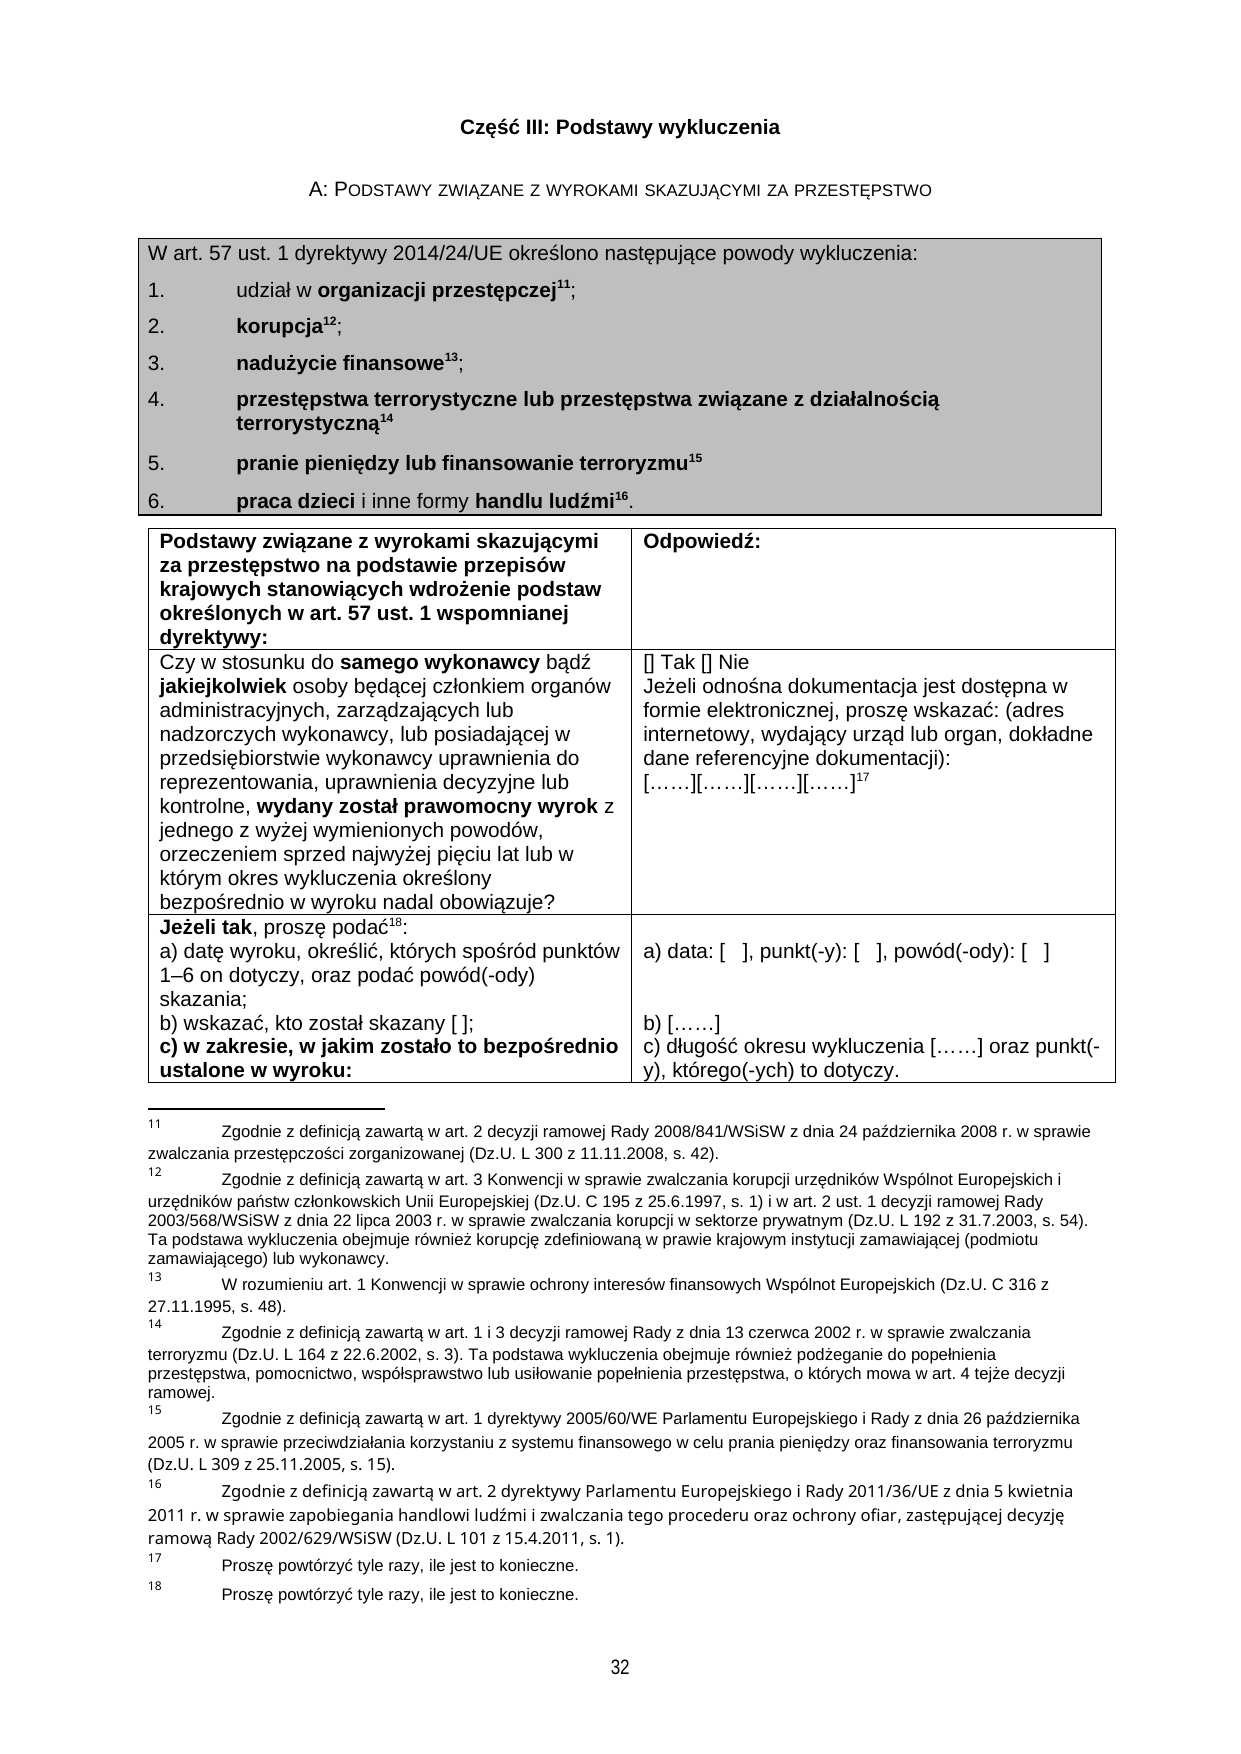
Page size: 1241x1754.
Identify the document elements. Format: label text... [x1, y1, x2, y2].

table_cell a) data: [ ], punkt(-y): [ ], powód(-ody): [ ] b) [……] c) długość okresu wykluczenia [……] oraz punkt(-y), którego(-ych) to dotyczy. Jeżeli odnośna dokumentacja jest dostępna w formie elektronicznej, proszę wskazać: (adres internetowy, wydający urząd lub organ, dokładne dane referencyjne dokumentacji): [……][……][……][……] [632, 915, 1115, 1082]
table_header Podstawy związane z wyrokami skazującymi za przestępstwo na podstawie przepisów krajowych stanowiących wdrożenie podstaw określonych w art. 57 ust. 1 wspomnianej dyrektywy: [149, 529, 631, 649]
title A: Podstawy związane z wyrokami skazującymi za przestępstwo [148, 176, 1093, 200]
title Część III: Podstawy wykluczenia [148, 115, 1093, 139]
table_header Odpowiedź: [632, 529, 1115, 649]
table_cell Czy w stosunku do samego wykonawcy bądź jakiejkolwiek osoby będącej członkiem organów administracyjnych, zarządzających lub nadzorczych wykonawcy, lub posiadającej w przedsiębiorstwie wykonawcy uprawnienia do reprezentowania, uprawnienia decyzyjne lub kontrolne, wydany został prawomocny wyrok z jednego z wyżej wymienionych powodów, orzeczeniem sprzed najwyżej pięciu lat lub w którym okres wykluczenia określony bezpośrednio w wyroku nadal obowiązuje? [149, 650, 631, 913]
table_cell [] Tak [] Nie Jeżeli odnośna dokumentacja jest dostępna w formie elektronicznej, proszę wskazać: (adres internetowy, wydający urząd lub organ, dokładne dane referencyjne dokumentacji): [……][……][……][……] [632, 650, 1115, 913]
text nadużycie finansowe; [139, 347, 1101, 374]
text praca dzieci i inne formy handlu ludźmi. [139, 485, 1101, 514]
list udział w organizacji przestępczej; [139, 274, 1101, 301]
text przestępstwa terrorystyczne lub przestępstwa związane z działalnością terrorystyczną [139, 384, 1101, 435]
text pranie pieniędzy lub finansowanie terroryzmu [139, 444, 1101, 476]
text W art. 57 ust. 1 dyrektywy 2014/24/UE określono następujące powody wykluczenia: [139, 239, 1101, 265]
table_cell Jeżeli tak, proszę podać: a) datę wyroku, określić, których spośród punktów 1–6 on dotyczy, oraz podać powód(-ody) skazania; b) wskazać, kto został skazany [ ]; c) w zakresie, w jakim zostało to bezpośrednio ustalone w wyroku: [149, 915, 631, 1082]
text korupcja; [139, 311, 1101, 338]
